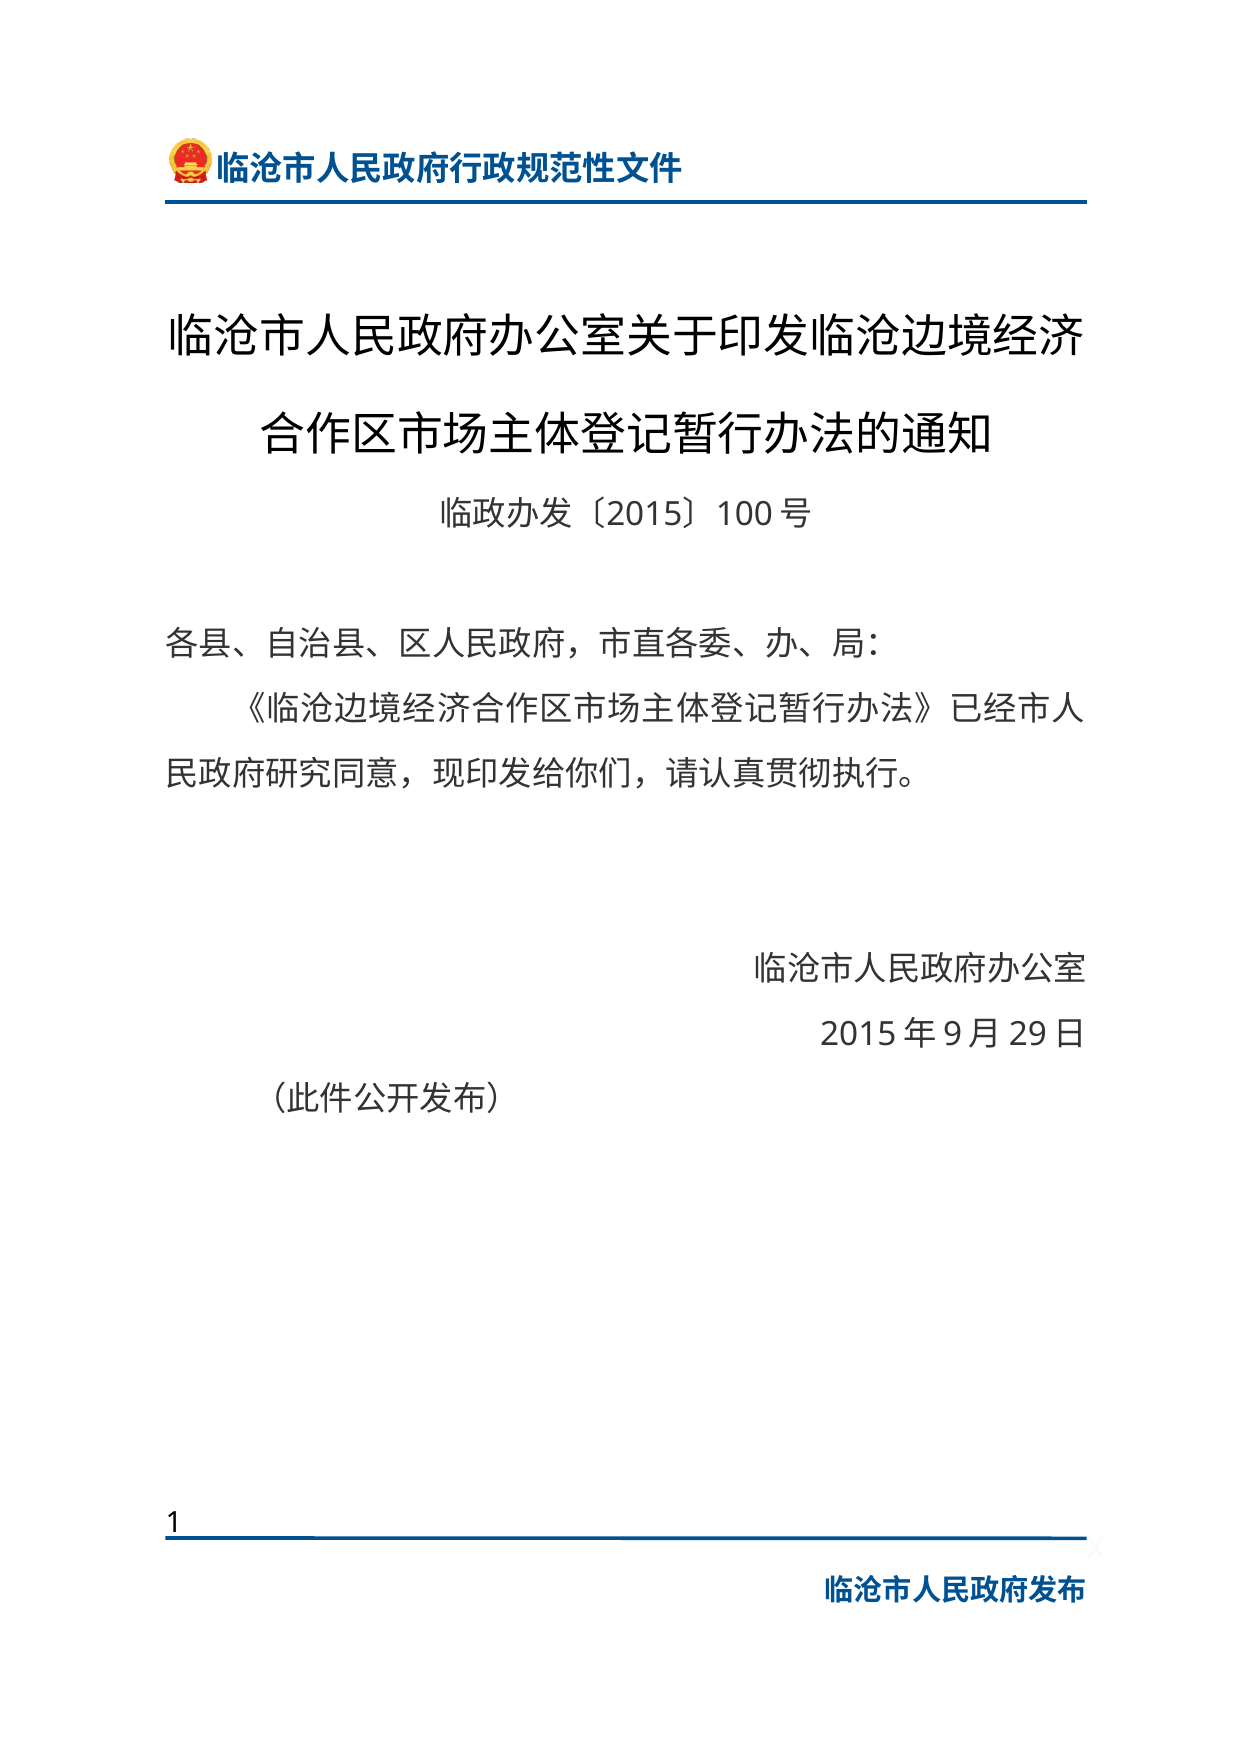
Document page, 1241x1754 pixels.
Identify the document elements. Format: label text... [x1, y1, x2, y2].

picture [165, 136, 216, 187]
text 临政办发〔2015〕100号 [165, 479, 1087, 544]
text 临沧市人民政府办公室关于印发临沧边境经济合作区市场主体登记暂行办法的通知 [165, 284, 1087, 479]
text 临沧市人民政府办公室 [165, 934, 1087, 999]
text 各县、自治县、区人民政府，市直各委、办、局： [165, 609, 1087, 674]
text （此件公开发布） [209, 1064, 1087, 1129]
text 2015年9月29日 [165, 999, 1087, 1064]
text 《临沧边境经济合作区市场主体登记暂行办法》已经市人民政府研究同意，现印发给你们，请认真贯彻执行。 [165, 674, 1087, 804]
